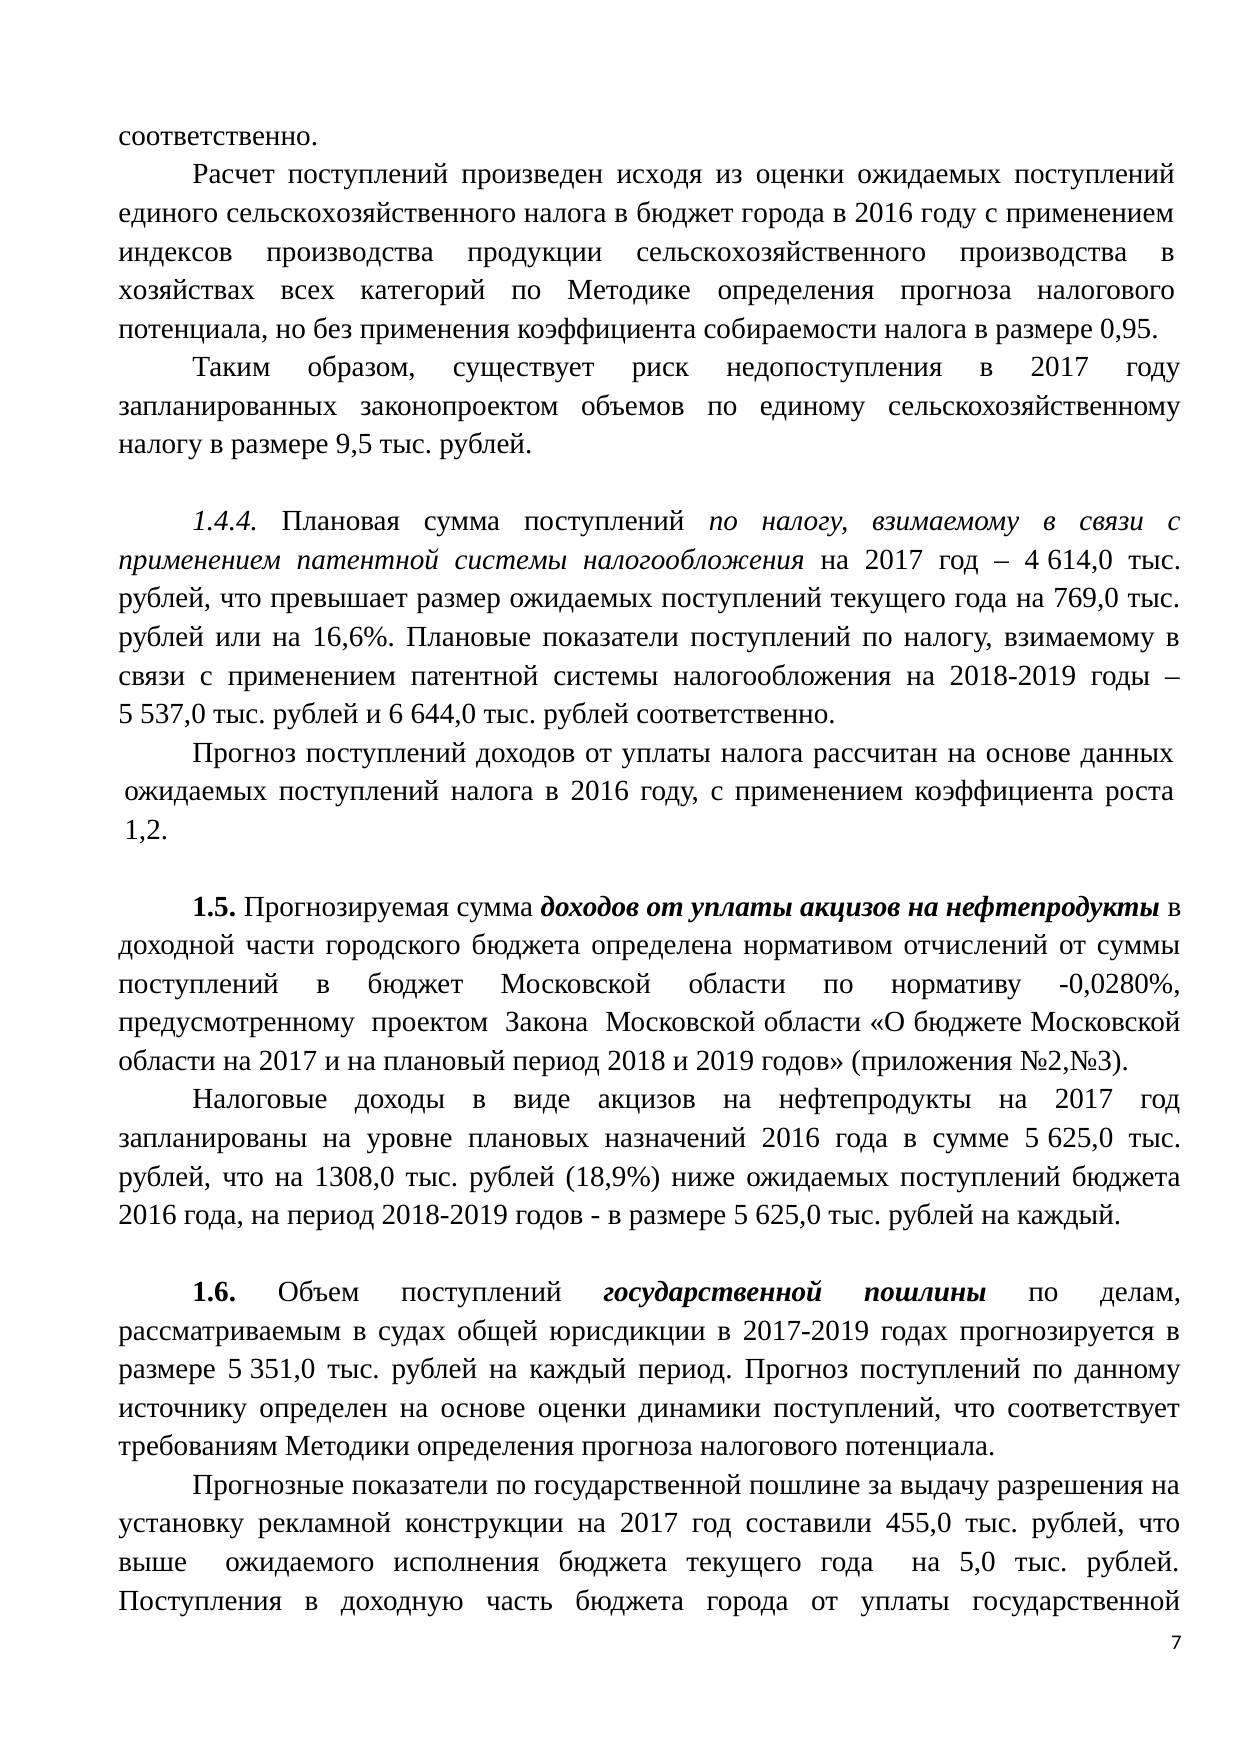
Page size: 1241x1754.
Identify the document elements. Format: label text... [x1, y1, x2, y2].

list Объем поступлений государственной пошлины по делам, рассматриваемым в судах общей юрисдикции в 2017-2019 годах прогнозируется в размере 5 351,0 тыс. рублей на каждый период. Прогноз поступлений по данному источнику определен на основе оценки динамики поступлений, что соответствует требованиям Методики определения прогноза налогового потенциала. [118, 1274, 1181, 1462]
text Прогноз поступлений доходов от уплаты налога рассчитан на основе данных ожидаемых поступлений налога в 2016 году, с применением коэффициента роста 1,2. [124, 735, 1175, 845]
text Налоговые доходы в виде акцизов на нефтепродукты на 2017 год запланированы на уровне плановых назначений 2016 года в сумме 5 625,0 тыс. рублей, что на 1308,0 тыс. рублей (18,9%) ниже ожидаемых поступлений бюджета 2016 года, на период 2018-2019 годов - в размере 5 625,0 тыс. рублей на каждый. [118, 1082, 1181, 1231]
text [118, 118, 1181, 152]
text Расчет поступлений произведен исходя из оценки ожидаемых поступлений единого сельскохозяйственного налога в бюджет города в 2016 году с применением индексов производства продукции сельскохозяйственного производства в хозяйствах всех категорий по Методике определения прогноза налогового потенциала, но без применения коэффициента собираемости налога в размере 0,95. [118, 157, 1175, 344]
text Таким образом, существует риск недопоступления в 2017 году запланированных законопроектом объемов по единому сельскохозяйственному налогу в размере 9,5 тыс. рублей. [118, 349, 1181, 460]
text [118, 1467, 1181, 1616]
list Прогнозируемая сумма доходов от уплаты акцизов на нефтепродукты в доходной части городского бюджета определена нормативом отчислений от суммы поступлений в бюджет Московской области по нормативу -0,0280%, предусмотренному проектом Закона Московской области «О бюджете Московской области на 2017 и на плановый период 2018 и 2019 годов» (приложения №2,№3). [118, 889, 1181, 1077]
text 1.4.4. Плановая сумма поступлений по налогу, взимаемому в связи с применением патентной системы налогообложения на 2017 год – 4 614,0 тыс. рублей, что превышает размер ожидаемых поступлений текущего года на 769,0 тыс. рублей или на 16,6%. Плановые показатели поступлений по налогу, взимаемому в связи с применением патентной системы налогообложения на 2018-2019 годы – 5 537,0 тыс. рублей и 6 644,0 тыс. рублей соответственно. [118, 503, 1181, 730]
